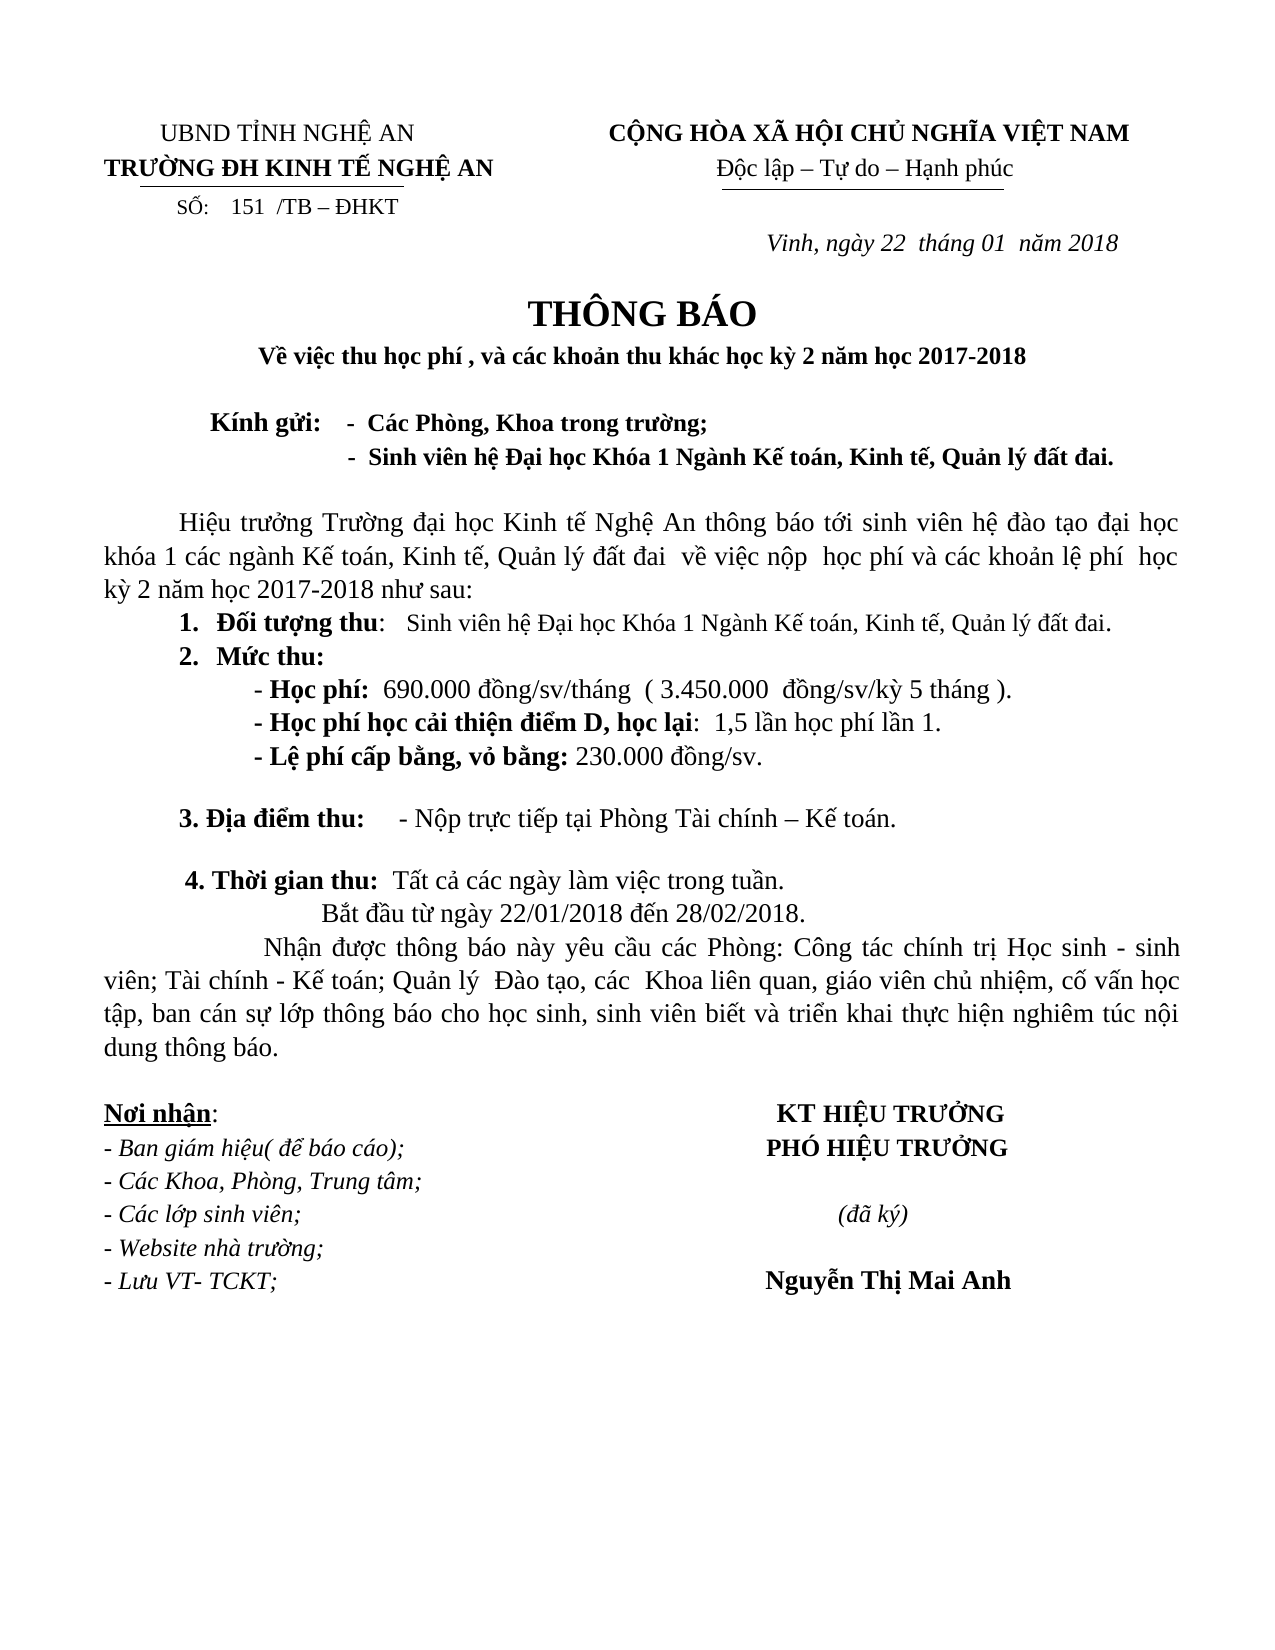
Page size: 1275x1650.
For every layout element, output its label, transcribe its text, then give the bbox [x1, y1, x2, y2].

text - Các Khoa, Phòng, Trung tâm; [103, 1163, 1181, 1196]
text SỐ: 151 /TB – ĐHKT [103, 184, 1181, 222]
text Nơi nhận: KT HIỆU TRƯỞNG [103, 1096, 1181, 1129]
list - Học phí học cải thiện điểm D, học lại: 1,5 lần học phí lần 1. [178, 705, 1181, 738]
text - Website nhà trường; [103, 1229, 1181, 1263]
text - Các lớp sinh viên; (đã ký) [103, 1196, 1181, 1229]
text Nhận được thông báo này yêu cầu các Phòng: Công tác chính trị Học sinh - sinh viên; Tài chính - Kế toán; Quản lý Đào tạo, các Khoa liên quan, giáo viên chủ nhiệm, cố vấn học tập, ban cán sự lớp thông báo cho học sinh, sinh viên biết và triển khai thực hiện nghiêm túc nội dung thông báo. [103, 929, 1181, 1063]
text THÔNG BÁO [103, 297, 1181, 334]
text - Lưu VT- TCKT; Nguyễn Thị Mai Anh [103, 1263, 1181, 1296]
text TRƯỜNG ĐH KINH TẾ NGHỆ AN Độc lập – Tự do – Hạnh phúc [103, 147, 1181, 184]
text Kính gửi: - Các Phòng, Khoa trong trường; [103, 405, 1181, 438]
text Về việc thu học phí , và các khoản thu khác học kỳ 2 năm học 2017-2018 [103, 334, 1181, 372]
list Đối tượng thu: Sinh viên hệ Đại học Khóa 1 Ngành Kế toán, Kinh tế, Quản lý đất đai. [178, 605, 1181, 638]
text Hiệu trưởng Trường đại học Kinh tế Nghệ An thông báo tới sinh viên hệ đào tạo đại học khóa 1 các ngành Kế toán, Kinh tế, Quản lý đất đai về việc nộp học phí và các khoản lệ phí học kỳ 2 năm học 2017-2018 như sau: [103, 505, 1181, 605]
list 3. Địa điểm thu: - Nộp trực tiếp tại Phòng Tài chính – Kế toán. [178, 801, 1181, 834]
text - Học phí: 690.000 đồng/sv/tháng ( 3.450.000 đồng/sv/kỳ 5 tháng ). [178, 672, 1181, 705]
text UBND TỈNH NGHỆ AN CỘNG HÒA XÃ HỘI CHỦ NGHĨA VIỆT NAM [103, 118, 1181, 147]
list - Lệ phí cấp bằng, vỏ bằng: 230.000 đồng/sv. [178, 738, 1181, 772]
text Vinh, ngày 22 tháng 01 năm 2018 [103, 222, 1181, 259]
text - Ban giám hiệu( để báo cáo); PHÓ HIỆU TRƯỞNG [103, 1129, 1181, 1163]
list Mức thu: [178, 638, 1181, 672]
list - Sinh viên hệ Đại học Khóa 1 Ngành Kế toán, Kinh tế, Quản lý đất đai. [328, 438, 1181, 472]
list 4. Thời gian thu: Tất cả các ngày làm việc trong tuần. Bắt đầu từ ngày 22/01/2018 đến 28/02/2018. [103, 863, 1181, 929]
